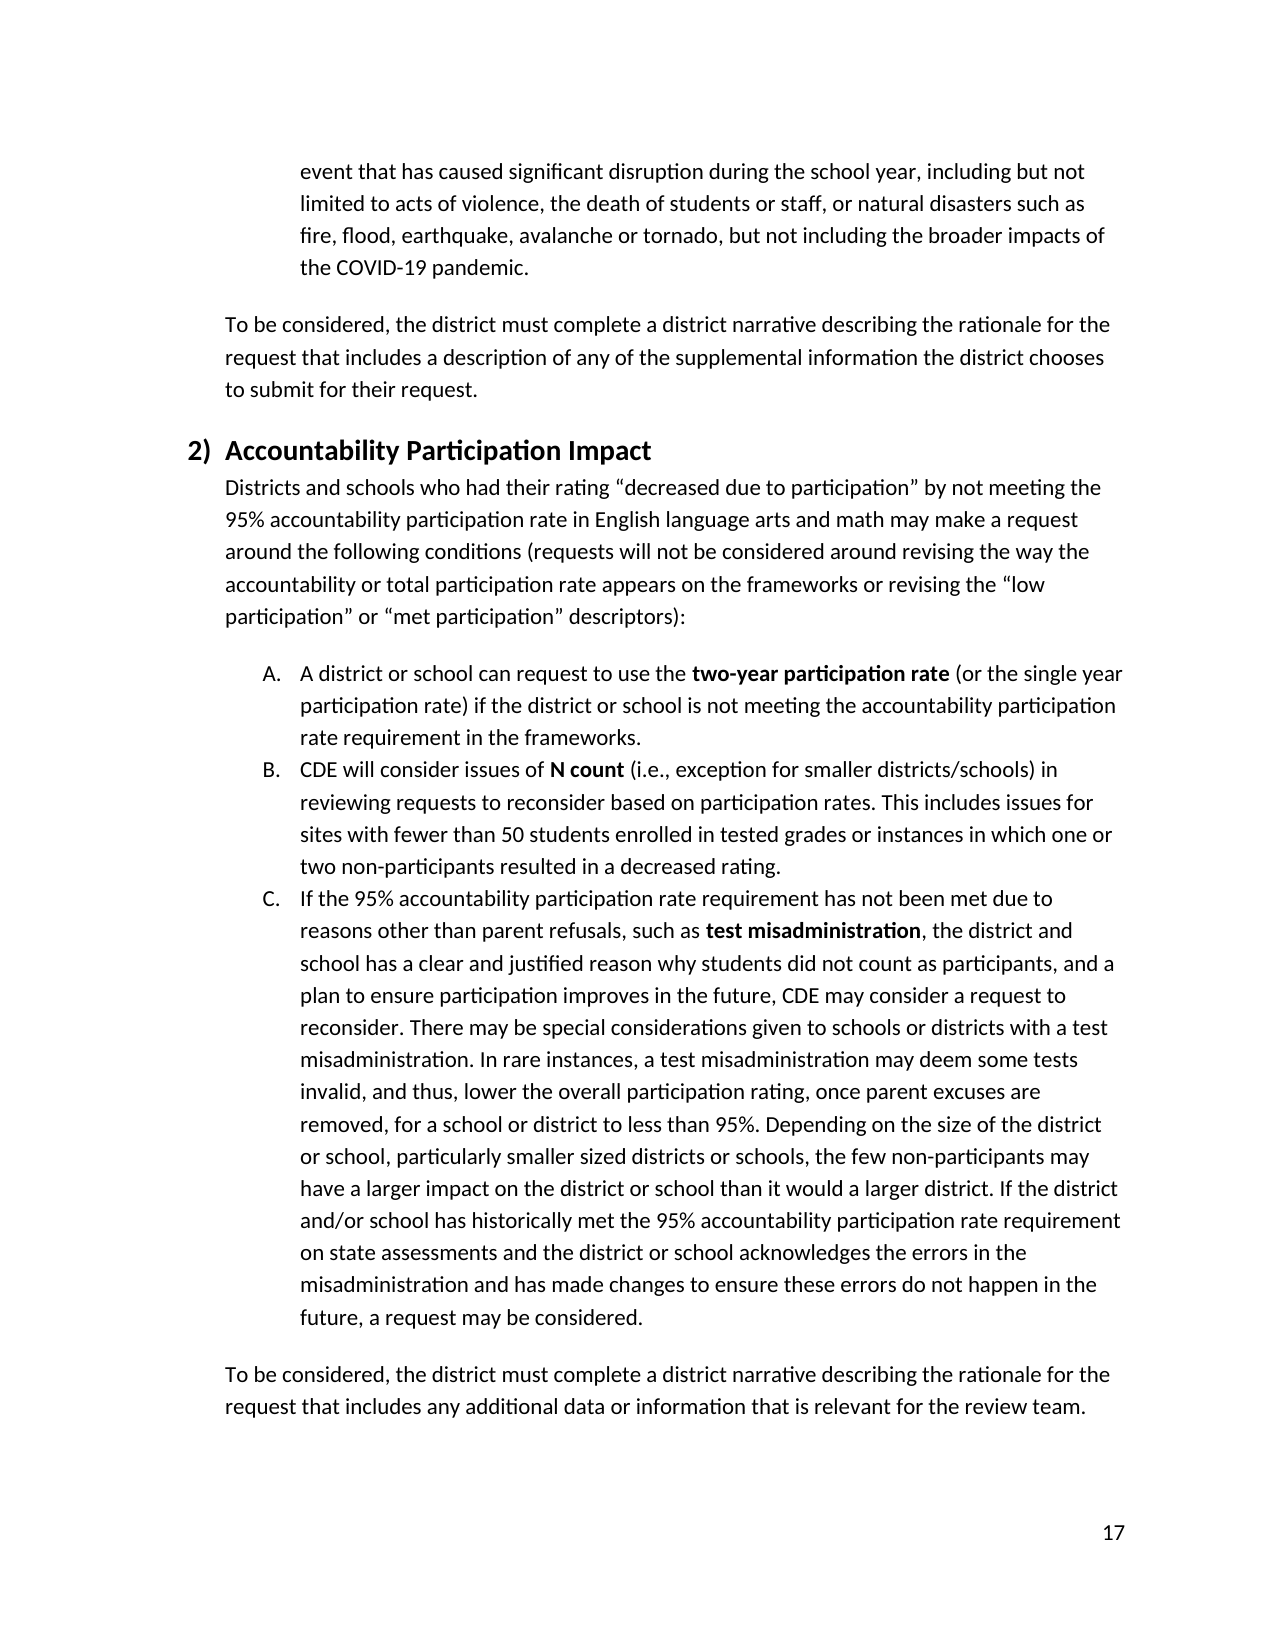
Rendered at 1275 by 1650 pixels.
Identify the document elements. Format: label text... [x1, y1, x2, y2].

list CDE will consider issues of N count (i.e., exception for smaller districts/schools) in reviewing requests to reconsider based on participation rates. This includes issues for sites with fewer than 50 students enrolled in tested grades or instances in which one or two non-participants resulted in a decreased rating. [262, 756, 1125, 880]
text Districts and schools who had their rating “decreased due to participation” by not meeting the 95% accountability participation rate in English language arts and math may make a request around the following conditions (requests will not be considered around revising the way the accountability or total participation rate appears on the frameworks or revising the “low participation” or “met participation” descriptors): [225, 473, 1125, 630]
text To be considered, the district must complete a district narrative describing the rationale for the request that includes any additional data or information that is relevant for the review team. [225, 1360, 1125, 1420]
list If the 95% accountability participation rate requirement has not been met due to reasons other than parent refusals, such as test misadministration, the district and school has a clear and justified reason why students did not count as participants, and a plan to ensure participation improves in the future, CDE may consider a request to reconsider. There may be special considerations given to schools or districts with a test misadministration. In rare instances, a test misadministration may deem some tests invalid, and thus, lower the overall participation rating, once parent excuses are removed, for a school or district to less than 95%. Depending on the size of the district or school, particularly smaller sized districts or schools, the few non-participants may have a larger impact on the district or school than it would a larger district. If the district and/or school has historically met the 95% accountability participation rate requirement on state assessments and the district or school acknowledges the errors in the misadministration and has made changes to ensure these errors do not happen in the future, a request may be considered. [262, 884, 1125, 1331]
subtitle Accountability Participation Impact [187, 432, 1125, 468]
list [262, 157, 1125, 281]
list A district or school can request to use the two-year participation rate (or the single year participation rate) if the district or school is not meeting the accountability participation rate requirement in the frameworks. [262, 659, 1125, 751]
text To be considered, the district must complete a district narrative describing the rationale for the request that includes a description of any of the supplemental information the district chooses to submit for their request. [225, 311, 1125, 403]
